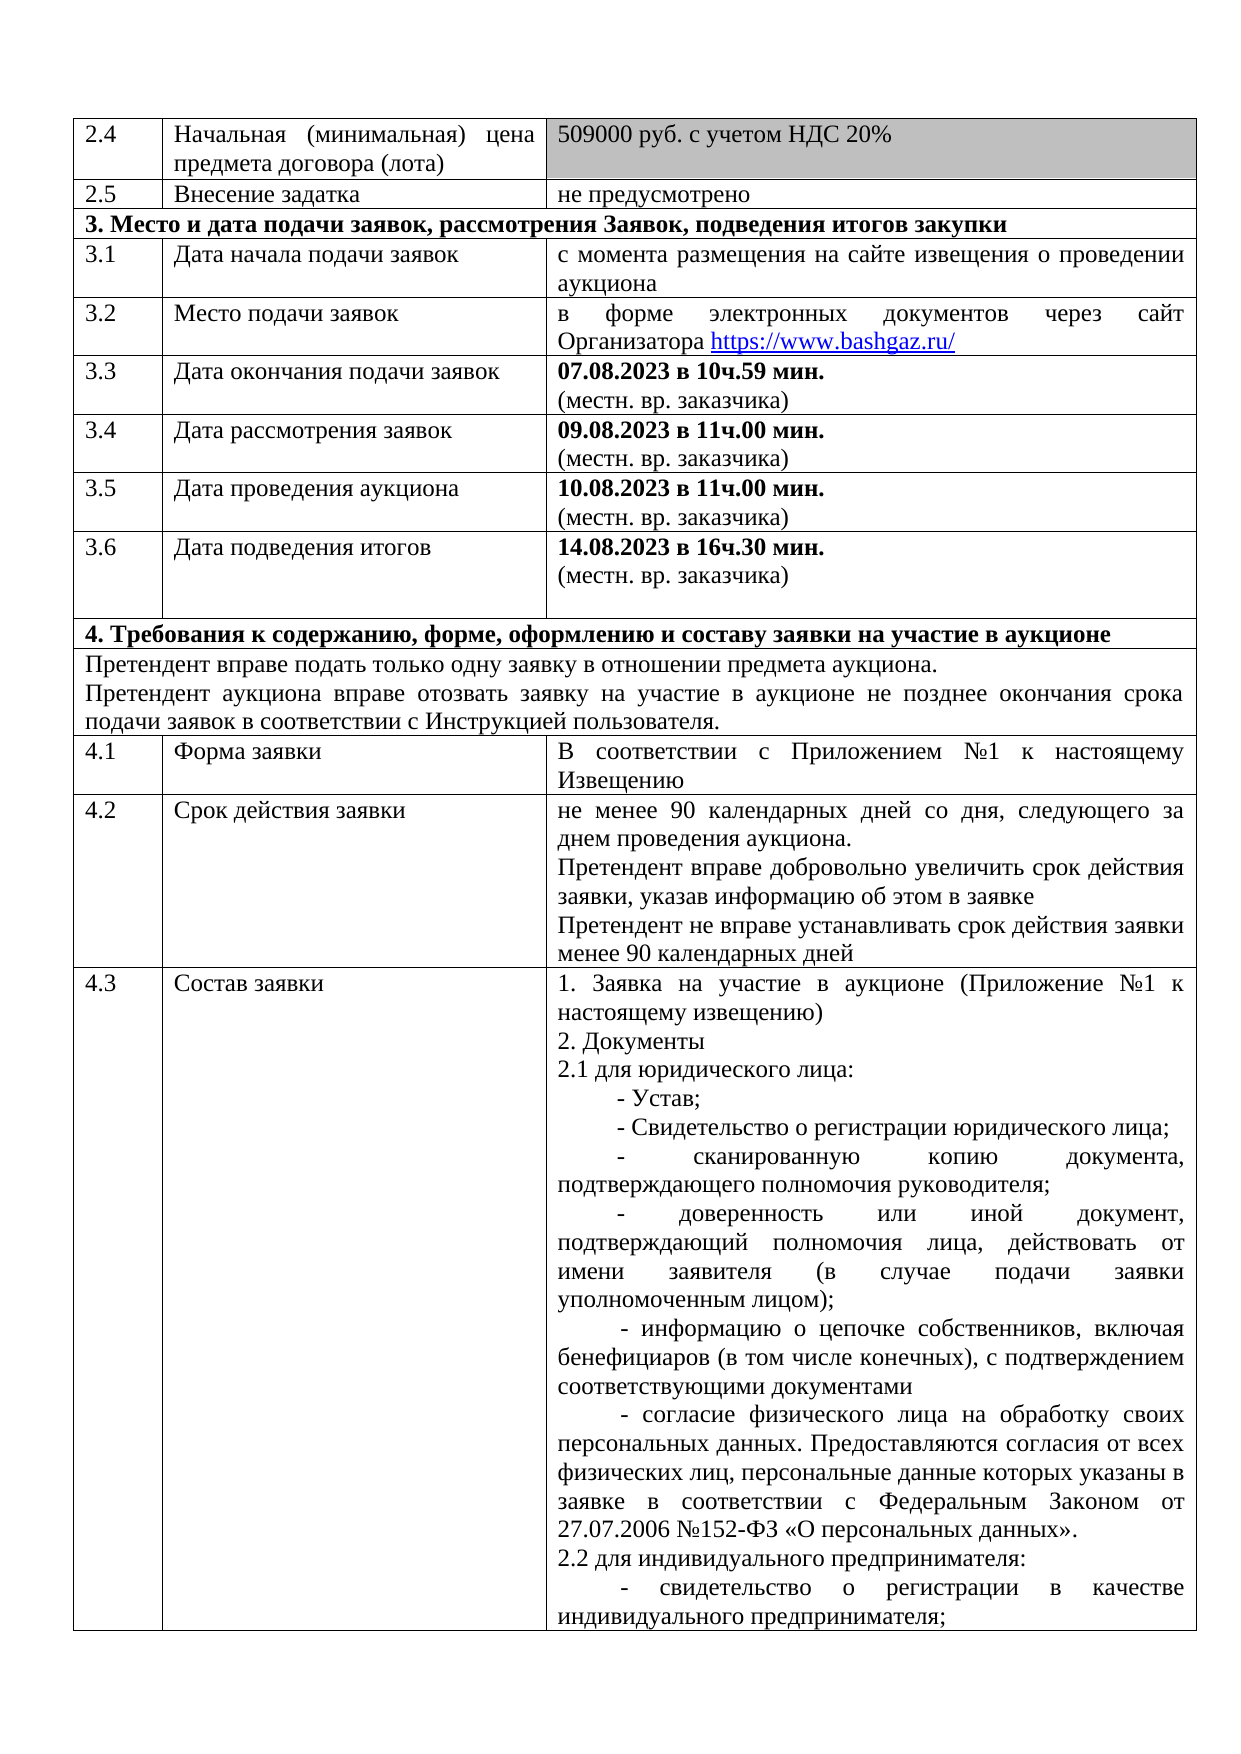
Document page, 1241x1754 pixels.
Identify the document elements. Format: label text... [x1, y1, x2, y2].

table_cell 4. Требования к содержанию, форме, оформлению и составу заявки на участие в аукционе [74, 619, 1196, 648]
table_cell Срок действия заявки [163, 795, 546, 967]
table_cell 4.3 [74, 968, 162, 1629]
table_cell 3.3 [74, 356, 162, 414]
table_cell Претендент вправе подать только одну заявку в отношении предмета аукциона. Претендент аукциона вправе отозвать заявку на участие в аукционе не позднее окончания срока подачи заявок в соответствии с Инструкцией пользователя. [74, 649, 1196, 735]
table_cell 3. Место и дата подачи заявок, рассмотрения Заявок, подведения итогов закупки [74, 209, 1196, 238]
table_cell 3.6 [74, 532, 162, 618]
table_cell 2.4 [74, 119, 162, 178]
table_cell в форме электронных документов через сайт Организатора https://www.bashgaz.ru/ [547, 298, 1196, 355]
table_cell 4.2 [74, 795, 162, 967]
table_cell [547, 968, 1196, 1629]
table_cell Дата окончания подачи заявок [163, 356, 546, 414]
table_cell 4.1 [74, 736, 162, 794]
table_cell не менее 90 календарных дней со дня, следующего за днем проведения аукциона. Претендент вправе добровольно увеличить срок действия заявки, указав информацию об этом в заявке Претендент не вправе устанавливать срок действия заявки менее 90 календарных дней [547, 795, 1196, 967]
table_cell 09.08.2023 в 11ч.00 мин. (местн. вр. заказчика) [547, 415, 1196, 472]
table_cell Место подачи заявок [163, 298, 546, 355]
table_cell Начальная (минимальная) цена предмета договора (лота) [163, 119, 546, 178]
table_cell 14.08.2023 в 16ч.30 мин. (местн. вр. заказчика) [547, 532, 1196, 618]
table_cell Дата рассмотрения заявок [163, 415, 546, 472]
table_cell Форма заявки [163, 736, 546, 794]
table_cell Дата начала подачи заявок [163, 239, 546, 297]
table_cell Дата проведения аукциона [163, 473, 546, 531]
table_cell В соответствии с Приложением №1 к настоящему Извещению [547, 736, 1196, 794]
table_cell не предусмотрено [547, 180, 1196, 208]
table_cell 509000 руб. с учетом НДС 20% [547, 119, 1196, 178]
table_cell 07.08.2023 в 10ч.59 мин. (местн. вр. заказчика) [547, 356, 1196, 414]
table_cell с момента размещения на сайте извещения о проведении аукциона [547, 239, 1196, 297]
table_cell 3.2 [74, 298, 162, 355]
table_cell Состав заявки [163, 968, 546, 1629]
table_cell Дата подведения итогов [163, 532, 546, 618]
table_cell Внесение задатка [163, 180, 546, 208]
table_cell 3.4 [74, 415, 162, 472]
table_cell 2.5 [74, 180, 162, 208]
table_cell 3.5 [74, 473, 162, 531]
table_cell 3.1 [74, 239, 162, 297]
table_cell 10.08.2023 в 11ч.00 мин. (местн. вр. заказчика) [547, 473, 1196, 531]
